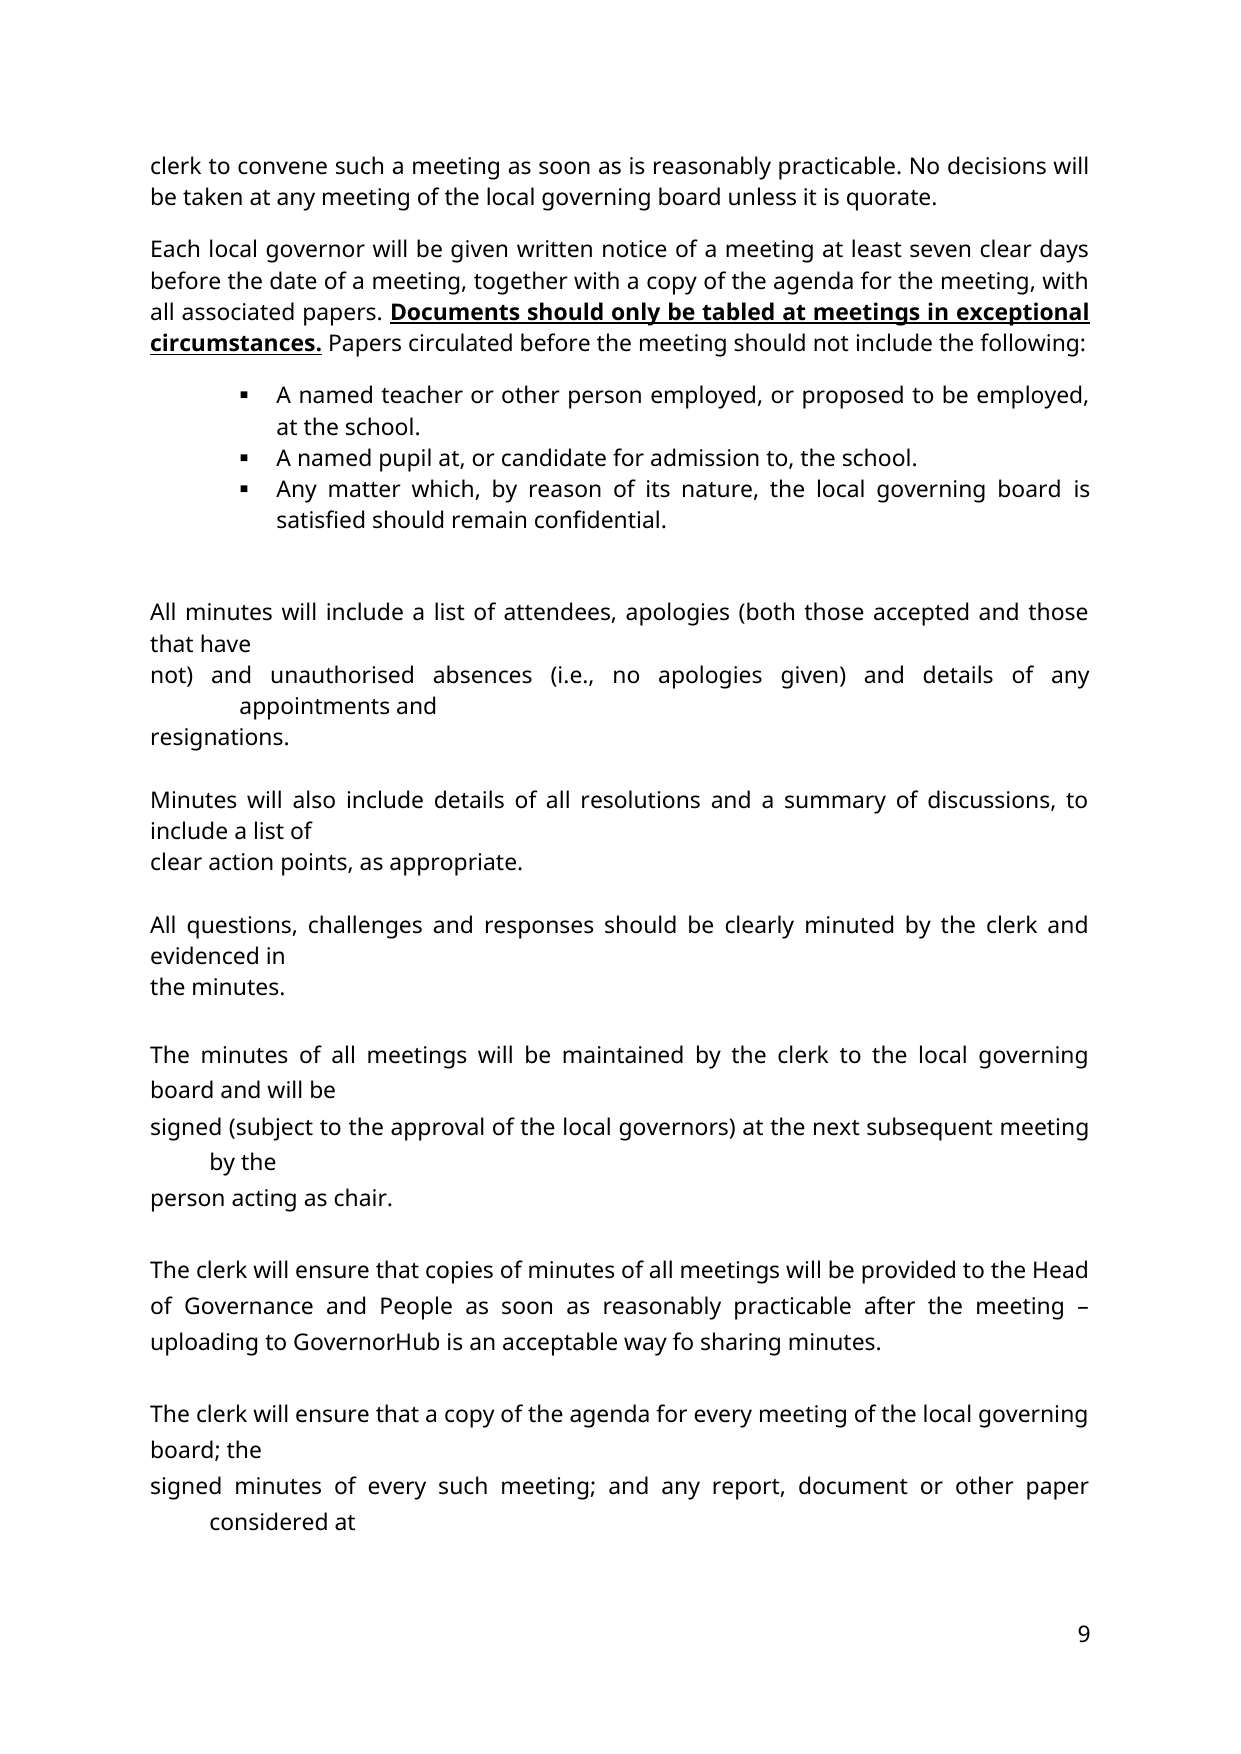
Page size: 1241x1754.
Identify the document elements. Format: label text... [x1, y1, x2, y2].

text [150, 150, 1090, 212]
subtitle All questions, challenges and responses should be clearly minuted by the clerk and evidenced in [150, 909, 1090, 971]
subtitle clear action points, as appropriate. [150, 846, 1090, 878]
subtitle person acting as chair. [150, 1182, 1090, 1213]
subtitle signed (subject to the approval of the local governors) at the next subsequent meeting by the [150, 1110, 1090, 1178]
subtitle Any matter which, by reason of its nature, the local governing board is satisfied should remain confidential. [239, 473, 1090, 535]
text signed minutes of every such meeting; and any report, document or other paper considered at [150, 1470, 1090, 1537]
subtitle Minutes will also include details of all resolutions and a summary of discussions, to include a list of [150, 784, 1090, 846]
text Each local governor will be given written notice of a meeting at least seven clear days before the date of a meeting, together with a copy of the agenda for the meeting, with all associated papers. Documents should only be tabled at meetings in exceptional circumstances. Papers circulated before the meeting should not include the following: [150, 233, 1090, 358]
subtitle A named pupil at, or candidate for admission to, the school. [239, 442, 1090, 473]
subtitle not) and unauthorised absences (i.e., no apologies given) and details of any appointments and [150, 659, 1090, 721]
text The clerk will ensure that a copy of the agenda for every meeting of the local governing board; the [150, 1398, 1090, 1465]
subtitle All minutes will include a list of attendees, apologies (both those accepted and those that have [150, 596, 1090, 659]
subtitle The clerk will ensure that copies of minutes of all meetings will be provided to the Head of Governance and People as soon as reasonably practicable after the meeting – uploading to GovernorHub is an acceptable way fo sharing minutes. [150, 1254, 1090, 1357]
subtitle The minutes of all meetings will be maintained by the clerk to the local governing board and will be [150, 1038, 1090, 1106]
subtitle A named teacher or other person employed, or proposed to be employed, at the school. [239, 379, 1090, 442]
subtitle resignations. [150, 721, 1090, 753]
subtitle the minutes. [150, 971, 1090, 1003]
